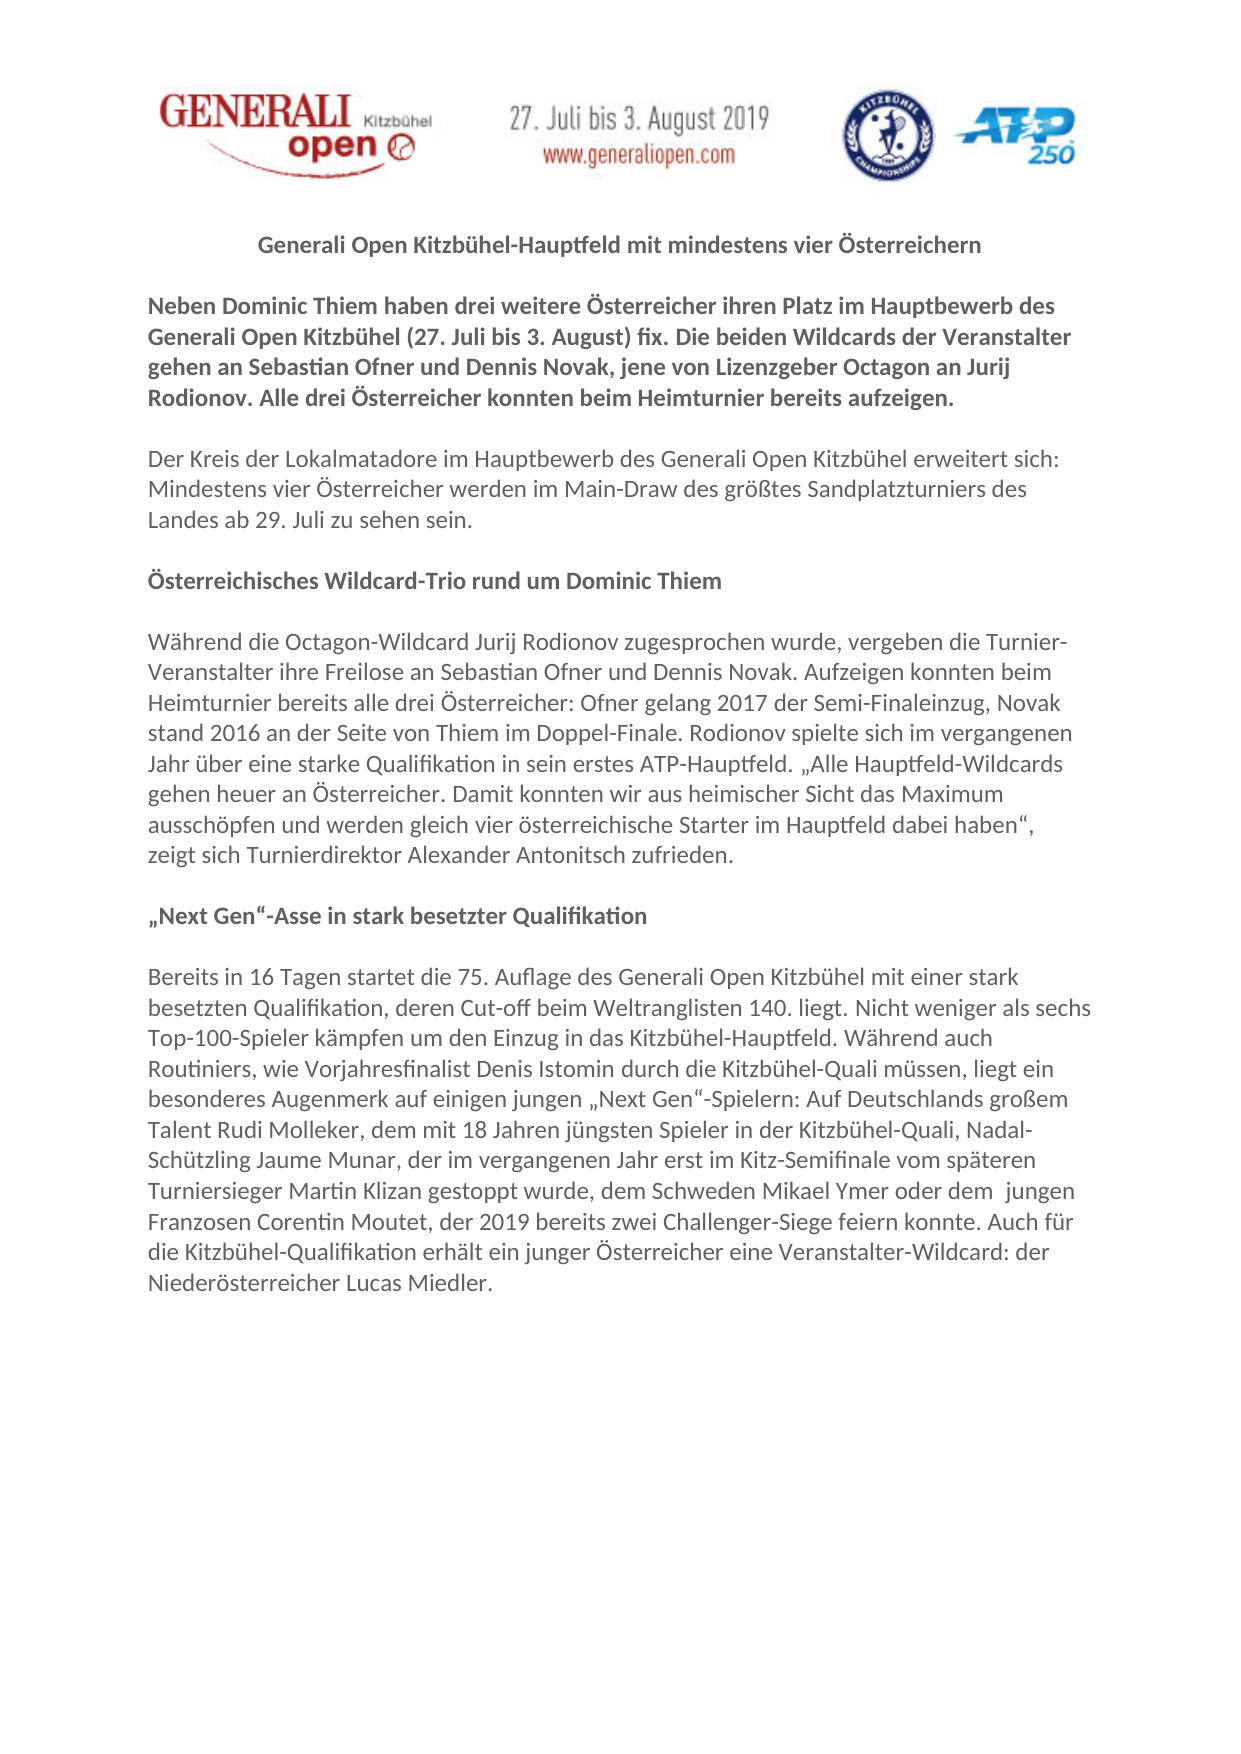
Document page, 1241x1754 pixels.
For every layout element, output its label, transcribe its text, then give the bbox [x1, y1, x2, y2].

text Neben Dominic Thiem haben drei weitere Österreicher ihren Platz im Hauptbewerb des Generali Open Kitzbühel (27. Juli bis 3. August) fix. Die beiden Wildcards der Veranstalter gehen an Sebastian Ofner und Dennis Novak, jene von Lizenzgeber Octagon an Jurij Rodionov. Alle drei Österreicher konnten beim Heimturnier bereits aufzeigen. [148, 290, 1093, 412]
picture [147, 73, 1092, 199]
text Generali Open Kitzbühel-Hauptfeld mit mindestens vier Österreichern [148, 229, 1093, 259]
text Der Kreis der Lokalmatadore im Hauptbewerb des Generali Open Kitzbühel erweitert sich: Mindestens vier Österreicher werden im Main-Draw des größtes Sandplatzturniers des Landes ab 29. Juli zu sehen sein. Österreichisches Wildcard-Trio rund um Dominic Thiem Während die Octagon-Wildcard Jurij Rodionov zugesprochen wurde, vergeben die Turnier-Veranstalter ihre Freilose an Sebastian Ofner und Dennis Novak. Aufzeigen konnten beim Heimturnier bereits alle drei Österreicher: Ofner gelang 2017 der Semi-Finaleinzug, Novak stand 2016 an der Seite von Thiem im Doppel-Finale. Rodionov spielte sich im vergangenen Jahr über eine starke Qualifikation in sein erstes ATP-Hauptfeld. „Alle Hauptfeld-Wildcards gehen heuer an Österreicher. Damit konnten wir aus heimischer Sicht das Maximum ausschöpfen und werden gleich vier österreichische Starter im Hauptfeld dabei haben“, zeigt sich Turnierdirektor Alexander Antonitsch zufrieden. „Next Gen“-Asse in stark besetzter Qualifikation Bereits in 16 Tagen startet die 75. Auflage des Generali Open Kitzbühel mit einer stark besetzten Qualifikation, deren Cut-off beim Weltranglisten 140. liegt. Nicht weniger als sechs Top-100-Spieler kämpfen um den Einzug in das Kitzbühel-Hauptfeld. Während auch Routiniers, wie Vorjahresfinalist Denis Istomin durch die Kitzbühel-Quali müssen, liegt ein besonderes Augenmerk auf einigen jungen „Next Gen“-Spielern: Auf Deutschlands großem Talent Rudi Molleker, dem mit 18 Jahren jüngsten Spieler in der Kitzbühel-Quali, Nadal-Schützling Jaume Munar, der im vergangenen Jahr erst im Kitz-Semifinale vom späteren Turniersieger Martin Klizan gestoppt wurde, dem Schweden Mikael Ymer oder dem jungen Franzosen Corentin Moutet, der 2019 bereits zwei Challenger-Siege feiern konnte. Auch für die Kitzbühel-Qualifikation erhält ein junger Österreicher eine Veranstalter-Wildcard: der Niederösterreicher Lucas Miedler. [148, 443, 1093, 1297]
